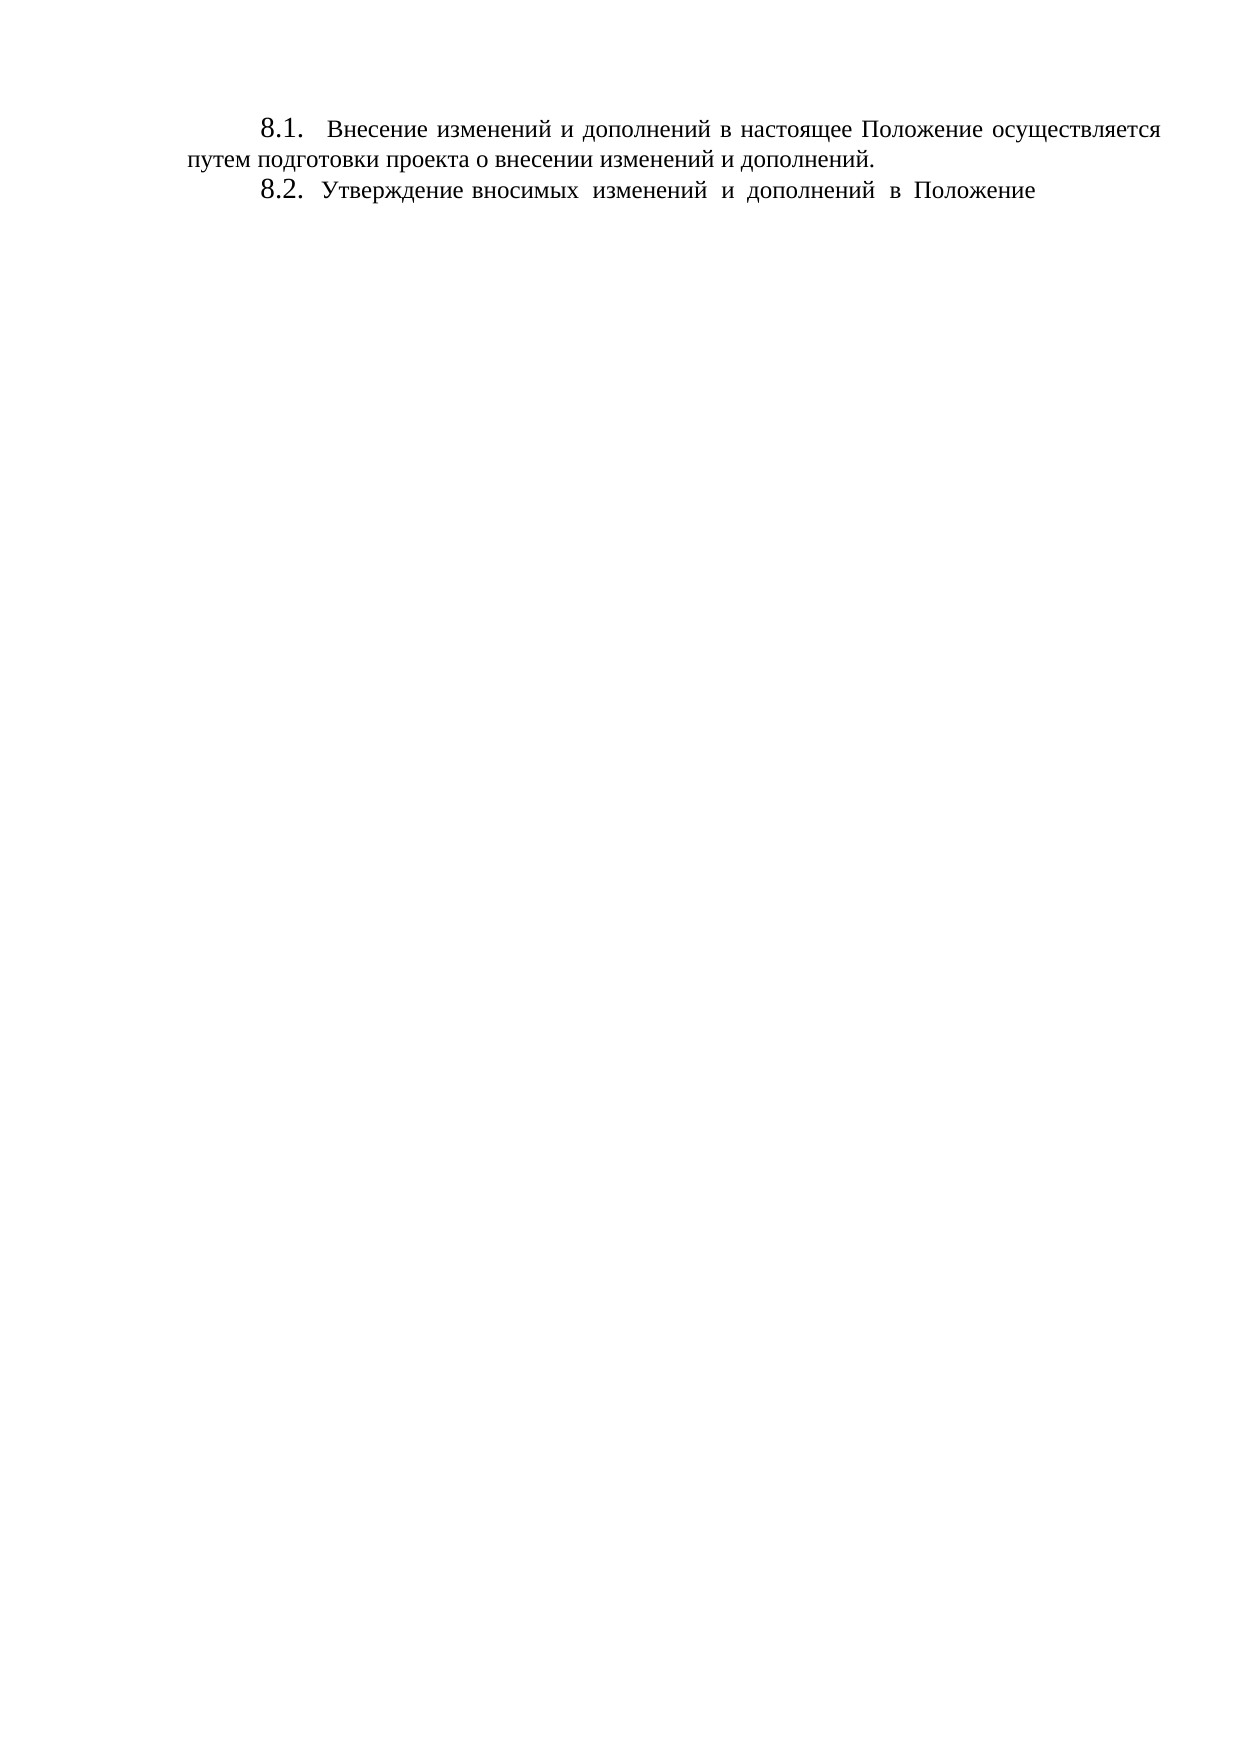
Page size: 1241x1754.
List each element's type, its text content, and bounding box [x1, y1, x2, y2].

list Утверждение вносимых изменений и дополнений в Положение [260, 173, 1173, 206]
list Внесение изменений и дополнений в настоящее Положение осуществляется путем подготовки проекта о внесении изменений и дополнений. [187, 110, 1161, 173]
